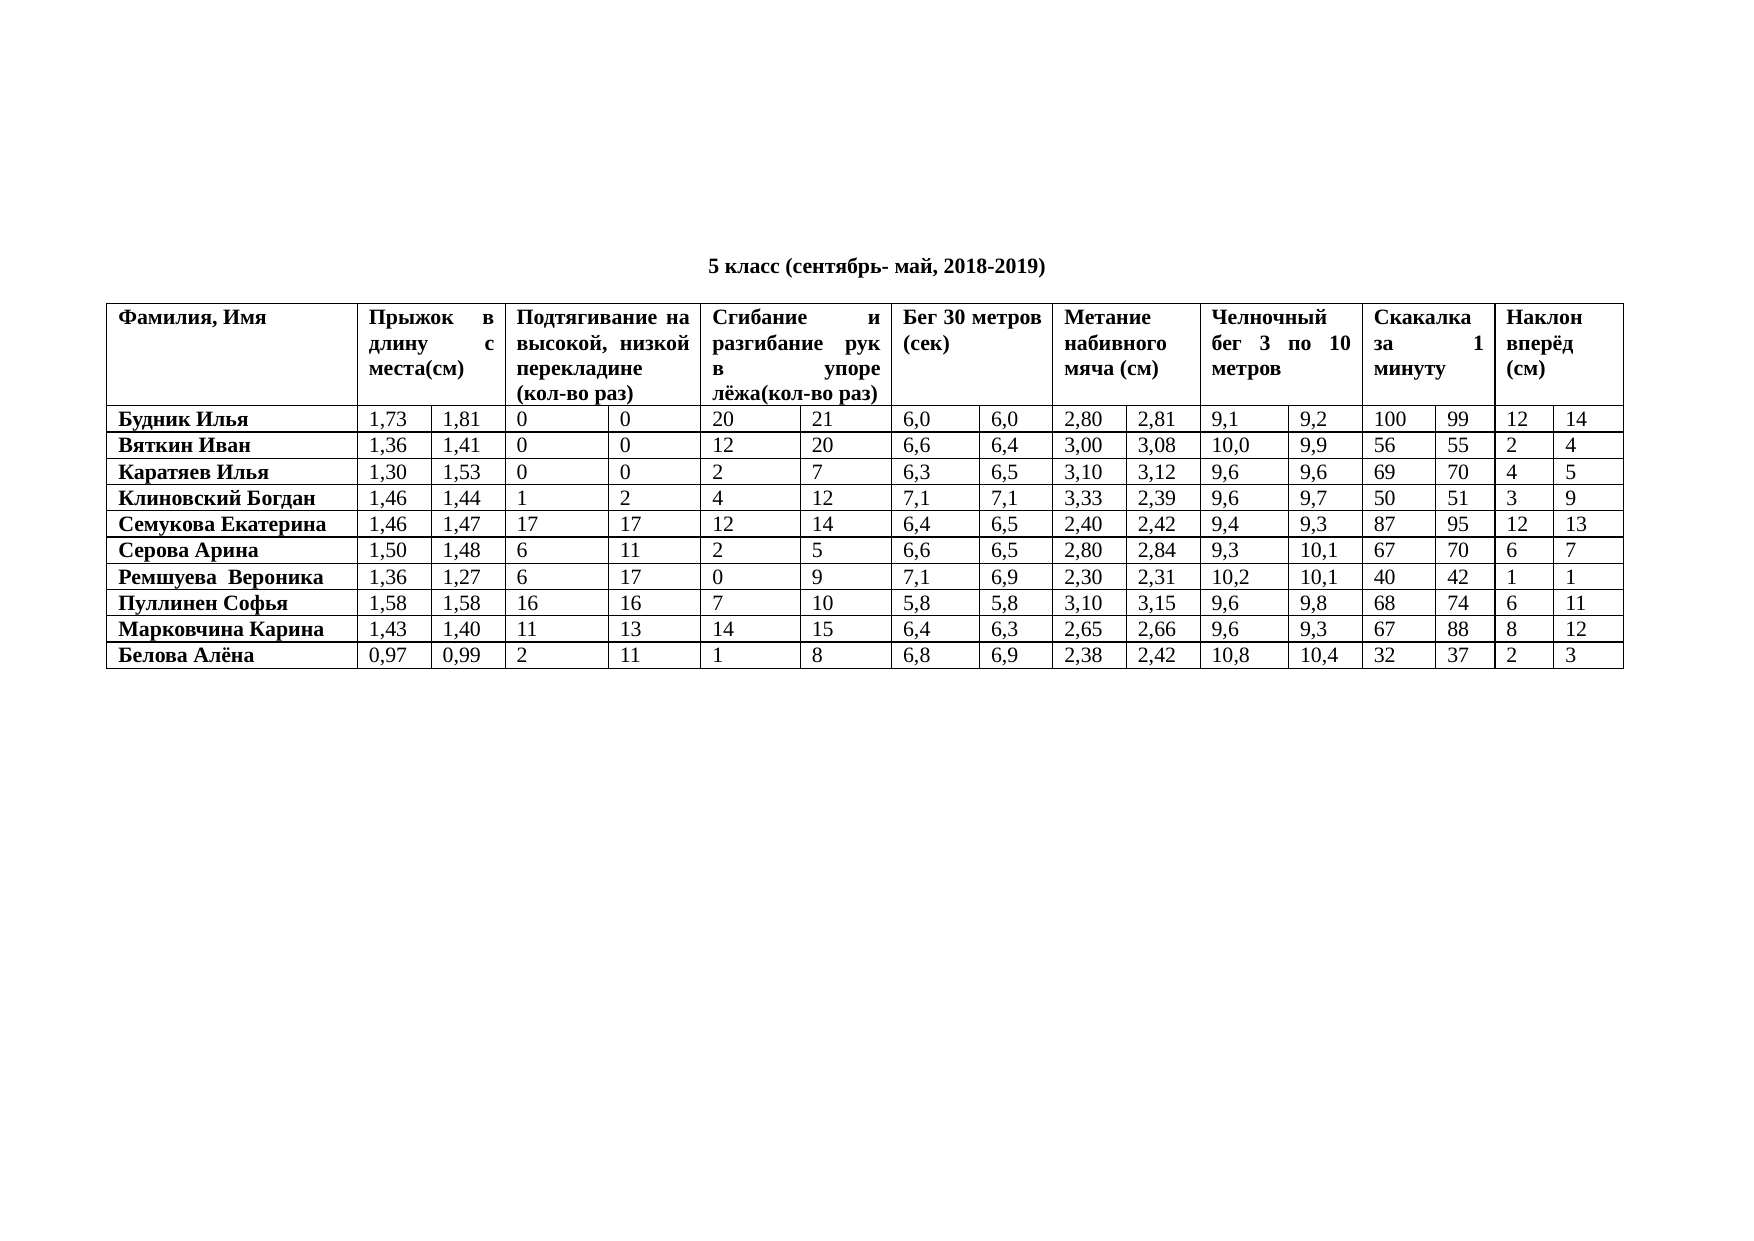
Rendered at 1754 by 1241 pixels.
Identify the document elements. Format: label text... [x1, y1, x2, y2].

table_cell 17 [506, 511, 608, 536]
text 5 класс (сентябрь- май, 2018-2019) [118, 253, 1636, 278]
table_cell 5,8 [892, 590, 979, 615]
table_cell 50 [1363, 485, 1435, 510]
table_cell Ремшуева Вероника [107, 564, 357, 589]
table_cell 6,4 [892, 616, 979, 641]
table_cell Белова Алёна [107, 643, 357, 668]
table_cell 1,36 [358, 564, 431, 589]
table_cell 12 [1554, 616, 1623, 641]
table_cell 2 [701, 459, 800, 484]
table_cell 68 [1363, 590, 1435, 615]
table_cell 11 [609, 538, 700, 563]
table_cell 2 [1496, 643, 1553, 668]
table_cell 3 [1554, 643, 1623, 668]
table_cell 0,99 [432, 643, 505, 668]
table_cell 1,46 [358, 511, 431, 536]
table_cell 3,10 [1053, 459, 1126, 484]
table_cell 16 [609, 590, 700, 615]
table_cell 7 [1554, 538, 1623, 563]
table_cell 9,3 [1289, 511, 1362, 536]
table_cell 21 [801, 406, 891, 431]
table_cell 11 [506, 616, 608, 641]
table_cell 9,7 [1289, 485, 1362, 510]
table_cell 9,3 [1201, 538, 1288, 563]
table_cell 87 [1363, 511, 1435, 536]
table_cell 1,73 [358, 406, 431, 431]
table_cell 13 [609, 616, 700, 641]
table_cell 9,1 [1201, 406, 1288, 431]
table_cell 5 [801, 538, 891, 563]
table_header Фамилия, Имя [107, 304, 357, 405]
table_cell 70 [1436, 459, 1494, 484]
table_cell 12 [701, 511, 800, 536]
table_header Подтягивание на высокой, низкой перекладине (кол-во раз) [506, 304, 700, 405]
table_cell 6,4 [980, 433, 1052, 458]
table_cell 4 [701, 485, 800, 510]
table_cell 99 [1436, 406, 1494, 431]
table_cell 69 [1363, 459, 1435, 484]
table_cell 6,5 [980, 538, 1052, 563]
table_cell 3,15 [1127, 590, 1200, 615]
table_cell 2,80 [1053, 538, 1126, 563]
table_cell 2 [1496, 433, 1553, 458]
table_cell 9,4 [1201, 511, 1288, 536]
table_cell 2,31 [1127, 564, 1200, 589]
table_cell 2,84 [1127, 538, 1200, 563]
table_cell 70 [1436, 538, 1494, 563]
table_cell 10 [801, 590, 891, 615]
table_header Челночный бег 3 по 10 метров [1201, 304, 1362, 405]
table_cell 6 [506, 564, 608, 589]
table_cell 0 [506, 459, 608, 484]
table_cell 1,50 [358, 538, 431, 563]
table_cell 6,5 [980, 459, 1052, 484]
table_cell 0 [506, 433, 608, 458]
table_cell 9,8 [1289, 590, 1362, 615]
table_cell 100 [1363, 406, 1435, 431]
table_cell 10,8 [1201, 643, 1288, 668]
table_cell 12 [1496, 511, 1553, 536]
table_cell 9,9 [1289, 433, 1362, 458]
table_cell 2,40 [1053, 511, 1126, 536]
table_cell 16 [506, 590, 608, 615]
table_cell 13 [1554, 511, 1623, 536]
table_cell 1,58 [432, 590, 505, 615]
table_cell 1,40 [432, 616, 505, 641]
table_cell 1,48 [432, 538, 505, 563]
table_cell 10,1 [1289, 538, 1362, 563]
table_cell 6,0 [892, 406, 979, 431]
table_cell 6 [506, 538, 608, 563]
table_cell 3,33 [1053, 485, 1126, 510]
table_cell 7,1 [980, 485, 1052, 510]
table_cell 4 [1554, 433, 1623, 458]
table_cell 67 [1363, 538, 1435, 563]
table_cell 11 [609, 643, 700, 668]
table_cell 4 [1496, 459, 1553, 484]
table_cell 6 [1496, 538, 1553, 563]
table_cell 12 [701, 433, 800, 458]
table_cell 3,08 [1127, 433, 1200, 458]
table_cell 17 [609, 511, 700, 536]
table_cell 1,58 [358, 590, 431, 615]
table_cell 8 [1496, 616, 1553, 641]
table_cell 42 [1436, 564, 1494, 589]
table_cell 74 [1436, 590, 1494, 615]
table_cell 95 [1436, 511, 1494, 536]
table_cell Пуллинен Софья [107, 590, 357, 615]
table_cell 5,8 [980, 590, 1052, 615]
table_cell 1 [1554, 564, 1623, 589]
table_cell 1 [506, 485, 608, 510]
table_cell 2 [609, 485, 700, 510]
table_cell 3 [1496, 485, 1553, 510]
table_cell 2 [506, 643, 608, 668]
table_cell 10,0 [1201, 433, 1288, 458]
table_cell 1,81 [432, 406, 505, 431]
table_cell 56 [1363, 433, 1435, 458]
table_cell 2,80 [1053, 406, 1126, 431]
table_cell 0 [701, 564, 800, 589]
table_cell 20 [701, 406, 800, 431]
table_cell 2,30 [1053, 564, 1126, 589]
table_cell 20 [801, 433, 891, 458]
table_cell 1,43 [358, 616, 431, 641]
table_cell 7,1 [892, 564, 979, 589]
table_cell 17 [609, 564, 700, 589]
table_cell 1,27 [432, 564, 505, 589]
table_cell 3,10 [1053, 590, 1126, 615]
table_cell 6,0 [980, 406, 1052, 431]
table_header Сгибание и разгибание рук в упоре лёжа(кол-во раз) [701, 304, 891, 405]
table_cell Каратяев Илья [107, 459, 357, 484]
table_cell 2,38 [1053, 643, 1126, 668]
table_cell 9,6 [1201, 485, 1288, 510]
table_cell Семукова Екатерина [107, 511, 357, 536]
table_cell 2 [701, 538, 800, 563]
table_cell 32 [1363, 643, 1435, 668]
table_header Бег 30 метров (сек) [892, 304, 1052, 405]
table_cell 7,1 [892, 485, 979, 510]
table_cell 6,6 [892, 538, 979, 563]
table_cell 6,6 [892, 433, 979, 458]
table_cell 67 [1363, 616, 1435, 641]
table_cell 7 [801, 459, 891, 484]
table_cell 1,41 [432, 433, 505, 458]
table_cell 6,4 [892, 511, 979, 536]
table_cell 9,6 [1201, 616, 1288, 641]
table_cell 1,30 [358, 459, 431, 484]
table_cell 10,1 [1289, 564, 1362, 589]
table_cell Серова Арина [107, 538, 357, 563]
table_cell 2,66 [1127, 616, 1200, 641]
table_cell 6,3 [892, 459, 979, 484]
table_cell 1,46 [358, 485, 431, 510]
table_cell 37 [1436, 643, 1494, 668]
table_cell 0 [609, 406, 700, 431]
table_cell 6,5 [980, 511, 1052, 536]
table_header Наклон вперёд (см) [1496, 304, 1623, 405]
table_cell 1 [1496, 564, 1553, 589]
table_cell Марковчина Карина [107, 616, 357, 641]
table_cell 55 [1436, 433, 1494, 458]
table_header Метание набивного мяча (см) [1053, 304, 1200, 405]
table_cell Вяткин Иван [107, 433, 357, 458]
table_cell 6 [1496, 590, 1553, 615]
table_cell 6,3 [980, 616, 1052, 641]
table_cell 6,8 [892, 643, 979, 668]
table_cell 10,4 [1289, 643, 1362, 668]
table_cell 2,42 [1127, 643, 1200, 668]
table_cell 1,44 [432, 485, 505, 510]
table_cell 9 [1554, 485, 1623, 510]
table_cell 9,6 [1201, 459, 1288, 484]
table_cell 9,6 [1201, 590, 1288, 615]
table_cell 6,9 [980, 643, 1052, 668]
table_cell 11 [1554, 590, 1623, 615]
table_cell 8 [801, 643, 891, 668]
table_cell 0 [609, 459, 700, 484]
table_cell 15 [801, 616, 891, 641]
table_cell 2,81 [1127, 406, 1200, 431]
table_cell 3,00 [1053, 433, 1126, 458]
table_cell 1,53 [432, 459, 505, 484]
table_cell 1 [701, 643, 800, 668]
table_cell 51 [1436, 485, 1494, 510]
table_cell 0 [506, 406, 608, 431]
table_cell 0 [609, 433, 700, 458]
table_cell 0,97 [358, 643, 431, 668]
table_cell 1,47 [432, 511, 505, 536]
table_cell Клиновский Богдан [107, 485, 357, 510]
table_cell 9,2 [1289, 406, 1362, 431]
table_cell 3,12 [1127, 459, 1200, 484]
table_cell 14 [801, 511, 891, 536]
table_cell 40 [1363, 564, 1435, 589]
table_header Прыжок в длину с места(см) [358, 304, 505, 405]
table_cell 10,2 [1201, 564, 1288, 589]
table_cell 9,3 [1289, 616, 1362, 641]
table_cell 9,6 [1289, 459, 1362, 484]
table_cell 2,39 [1127, 485, 1200, 510]
table_cell 2,42 [1127, 511, 1200, 536]
table_cell 14 [1554, 406, 1623, 431]
table_cell 9 [801, 564, 891, 589]
table_cell 6,9 [980, 564, 1052, 589]
table_cell 2,65 [1053, 616, 1126, 641]
table_cell 12 [1496, 406, 1553, 431]
table_cell Будник Илья [107, 406, 357, 431]
table_cell 5 [1554, 459, 1623, 484]
table_header Скакалка за 1 минуту [1363, 304, 1494, 405]
table_cell 14 [701, 616, 800, 641]
table_cell 7 [701, 590, 800, 615]
table_cell 1,36 [358, 433, 431, 458]
table_cell 88 [1436, 616, 1494, 641]
table_cell 12 [801, 485, 891, 510]
